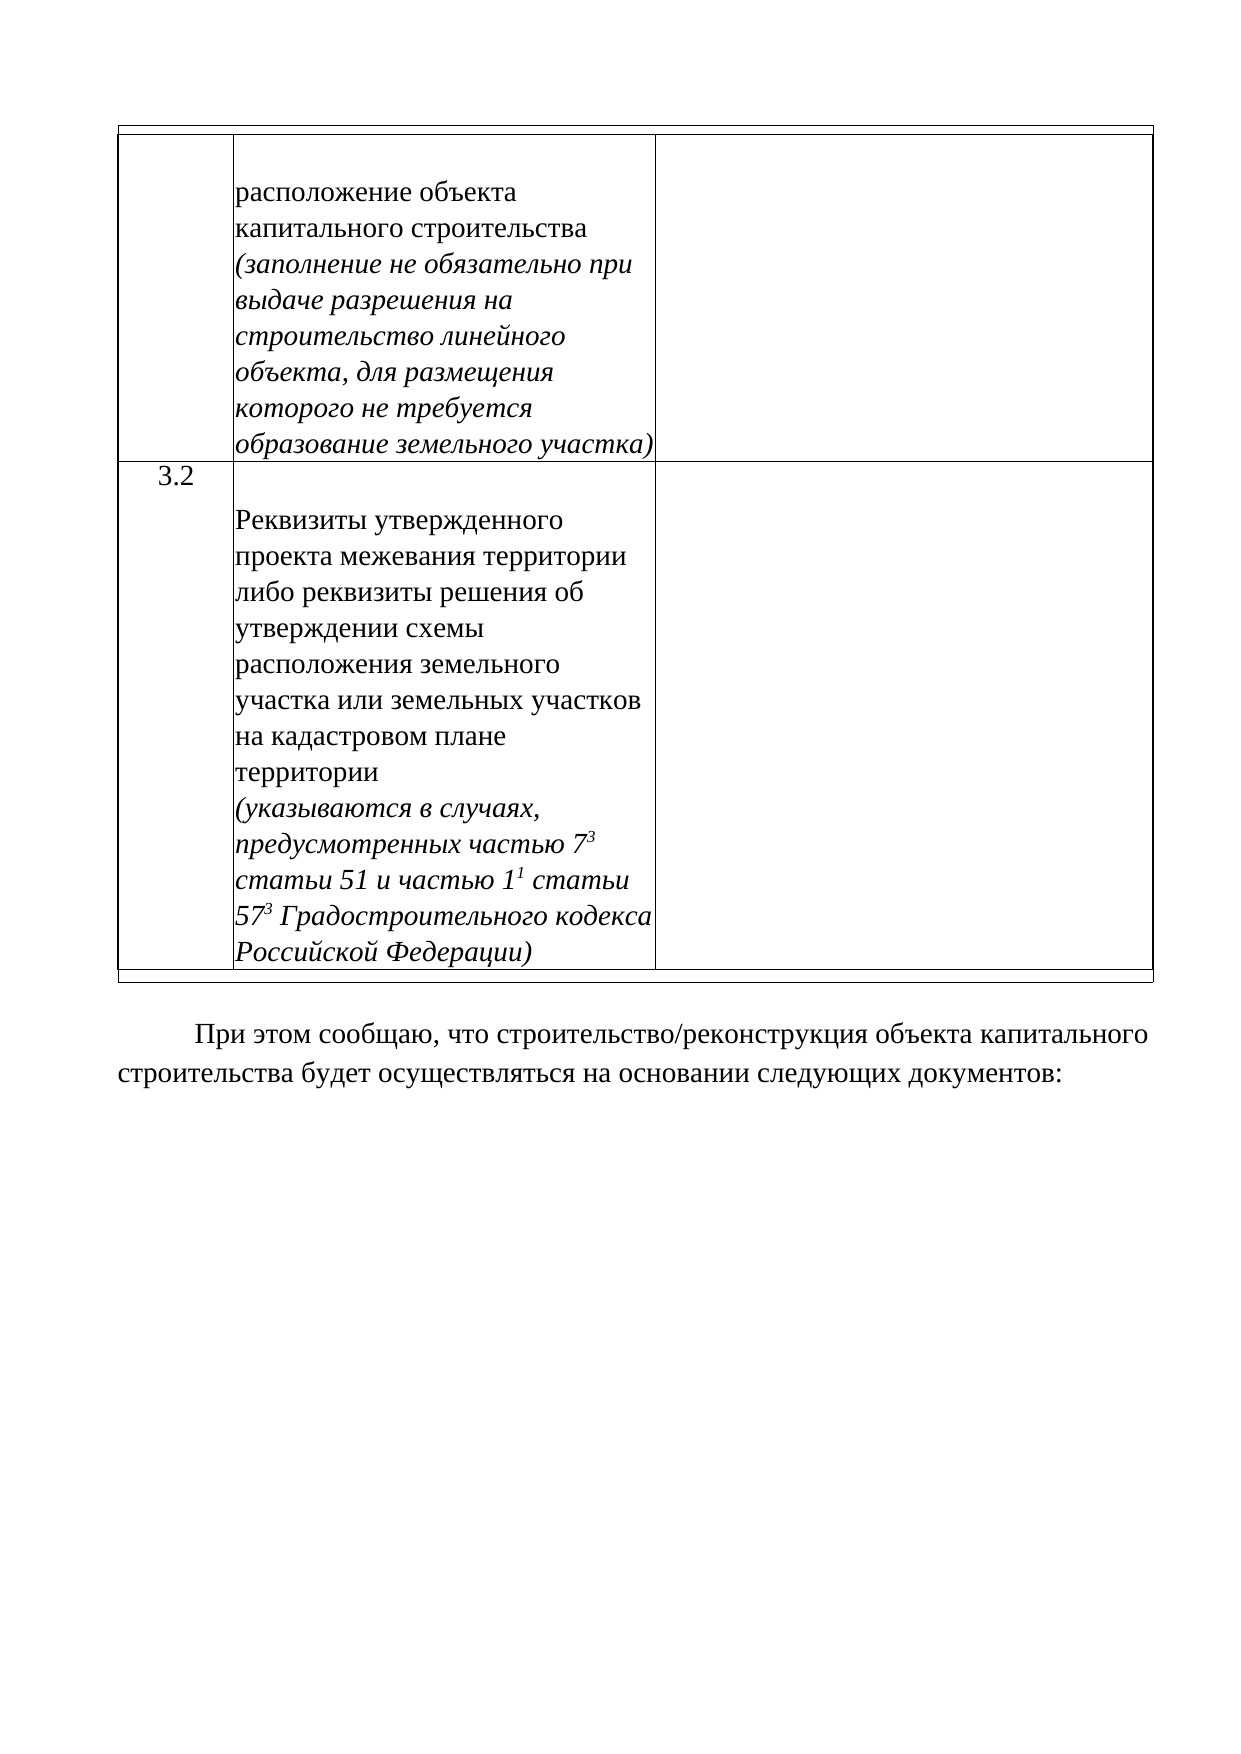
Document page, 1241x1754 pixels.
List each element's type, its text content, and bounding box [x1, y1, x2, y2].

table_header [119, 135, 233, 461]
table_header расположение объекта капитального строительства (заполнение не обязательно при выдаче разрешения на строительство линейного объекта, для размещения которого не требуется образование земельного участка) [234, 135, 655, 461]
table_cell 3.2 [119, 462, 233, 969]
table_cell Реквизиты утвержденного проекта межевания территории либо реквизиты решения об утверждении схемы расположения земельного участка или земельных участков на кадастровом плане территории (указываются в случаях, предусмотренных частью 73 статьи 51 и частью 11 статьи 573 Градостроительного кодекса Российской Федерации) [234, 462, 655, 969]
table_header [656, 135, 1152, 461]
table_cell [656, 462, 1152, 969]
text При этом сообщаю, что строительство/реконструкция объекта капитального строительства будет осуществляться на основании следующих документов: [117, 1012, 1153, 1090]
